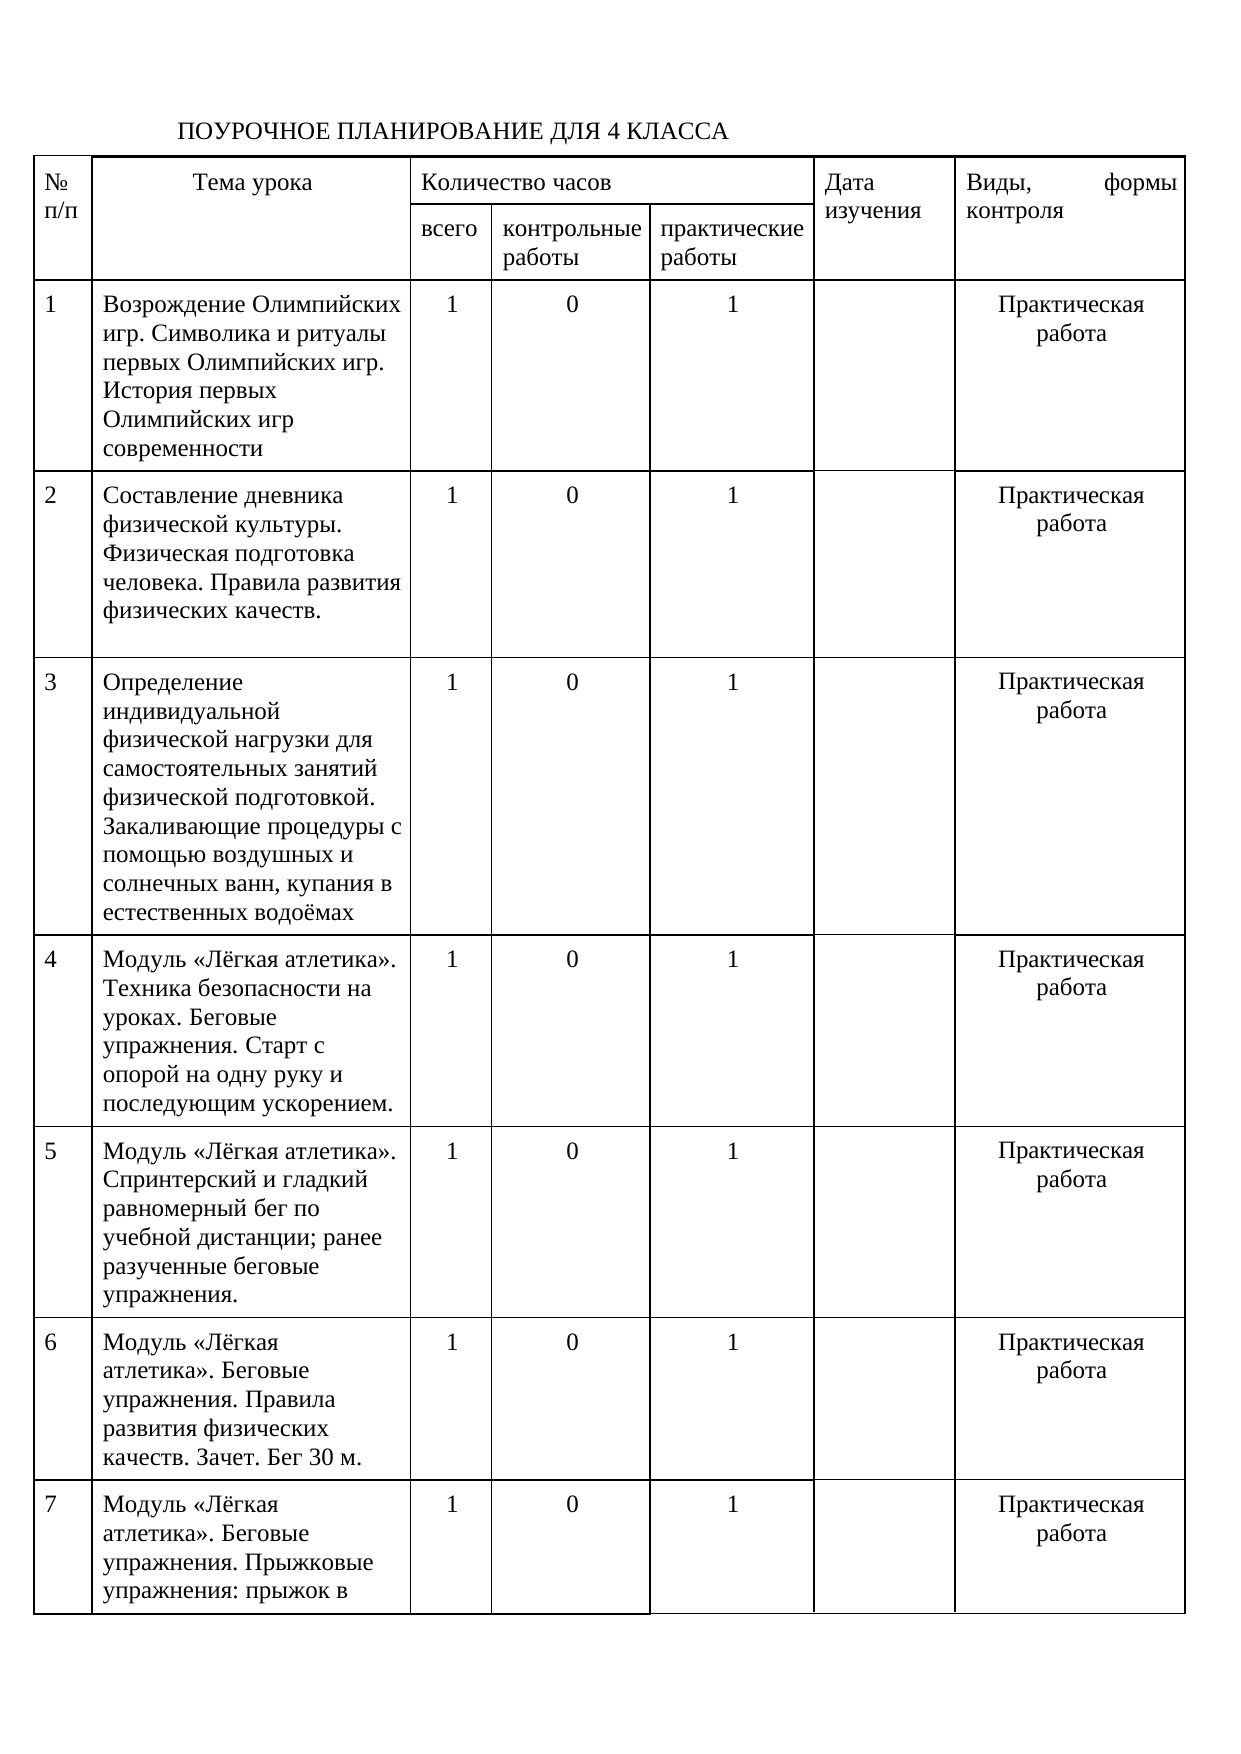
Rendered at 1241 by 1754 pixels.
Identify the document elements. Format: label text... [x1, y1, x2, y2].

text ПОУРОЧНОЕ ПЛАНИРОВАНИЕ ДЛЯ 4 КЛАССА [177, 116, 1234, 144]
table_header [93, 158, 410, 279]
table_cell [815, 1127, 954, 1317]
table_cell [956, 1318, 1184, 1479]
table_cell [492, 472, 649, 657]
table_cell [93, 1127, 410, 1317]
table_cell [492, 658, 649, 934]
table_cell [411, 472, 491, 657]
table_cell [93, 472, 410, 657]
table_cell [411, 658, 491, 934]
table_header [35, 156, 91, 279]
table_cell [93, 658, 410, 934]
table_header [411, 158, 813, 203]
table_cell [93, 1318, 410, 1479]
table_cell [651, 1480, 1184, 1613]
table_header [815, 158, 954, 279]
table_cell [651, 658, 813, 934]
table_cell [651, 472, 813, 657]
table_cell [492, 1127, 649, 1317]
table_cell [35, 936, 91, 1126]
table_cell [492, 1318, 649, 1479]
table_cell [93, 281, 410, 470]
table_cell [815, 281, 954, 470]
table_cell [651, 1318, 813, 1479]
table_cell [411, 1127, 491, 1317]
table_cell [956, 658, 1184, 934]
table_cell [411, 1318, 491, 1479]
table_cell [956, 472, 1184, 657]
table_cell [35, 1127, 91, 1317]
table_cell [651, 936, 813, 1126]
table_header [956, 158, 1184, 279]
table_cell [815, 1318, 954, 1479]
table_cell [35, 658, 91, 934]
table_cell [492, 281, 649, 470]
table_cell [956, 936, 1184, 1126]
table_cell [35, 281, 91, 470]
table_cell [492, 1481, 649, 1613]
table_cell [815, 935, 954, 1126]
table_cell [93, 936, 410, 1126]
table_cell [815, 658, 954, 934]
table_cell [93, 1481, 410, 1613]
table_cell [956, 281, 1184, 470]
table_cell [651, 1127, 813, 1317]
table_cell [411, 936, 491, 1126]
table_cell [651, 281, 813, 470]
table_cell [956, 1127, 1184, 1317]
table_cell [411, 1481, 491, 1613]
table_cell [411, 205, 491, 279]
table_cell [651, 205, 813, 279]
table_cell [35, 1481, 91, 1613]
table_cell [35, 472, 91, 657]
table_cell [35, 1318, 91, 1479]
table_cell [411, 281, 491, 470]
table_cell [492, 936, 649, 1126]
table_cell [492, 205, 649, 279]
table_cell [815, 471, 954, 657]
